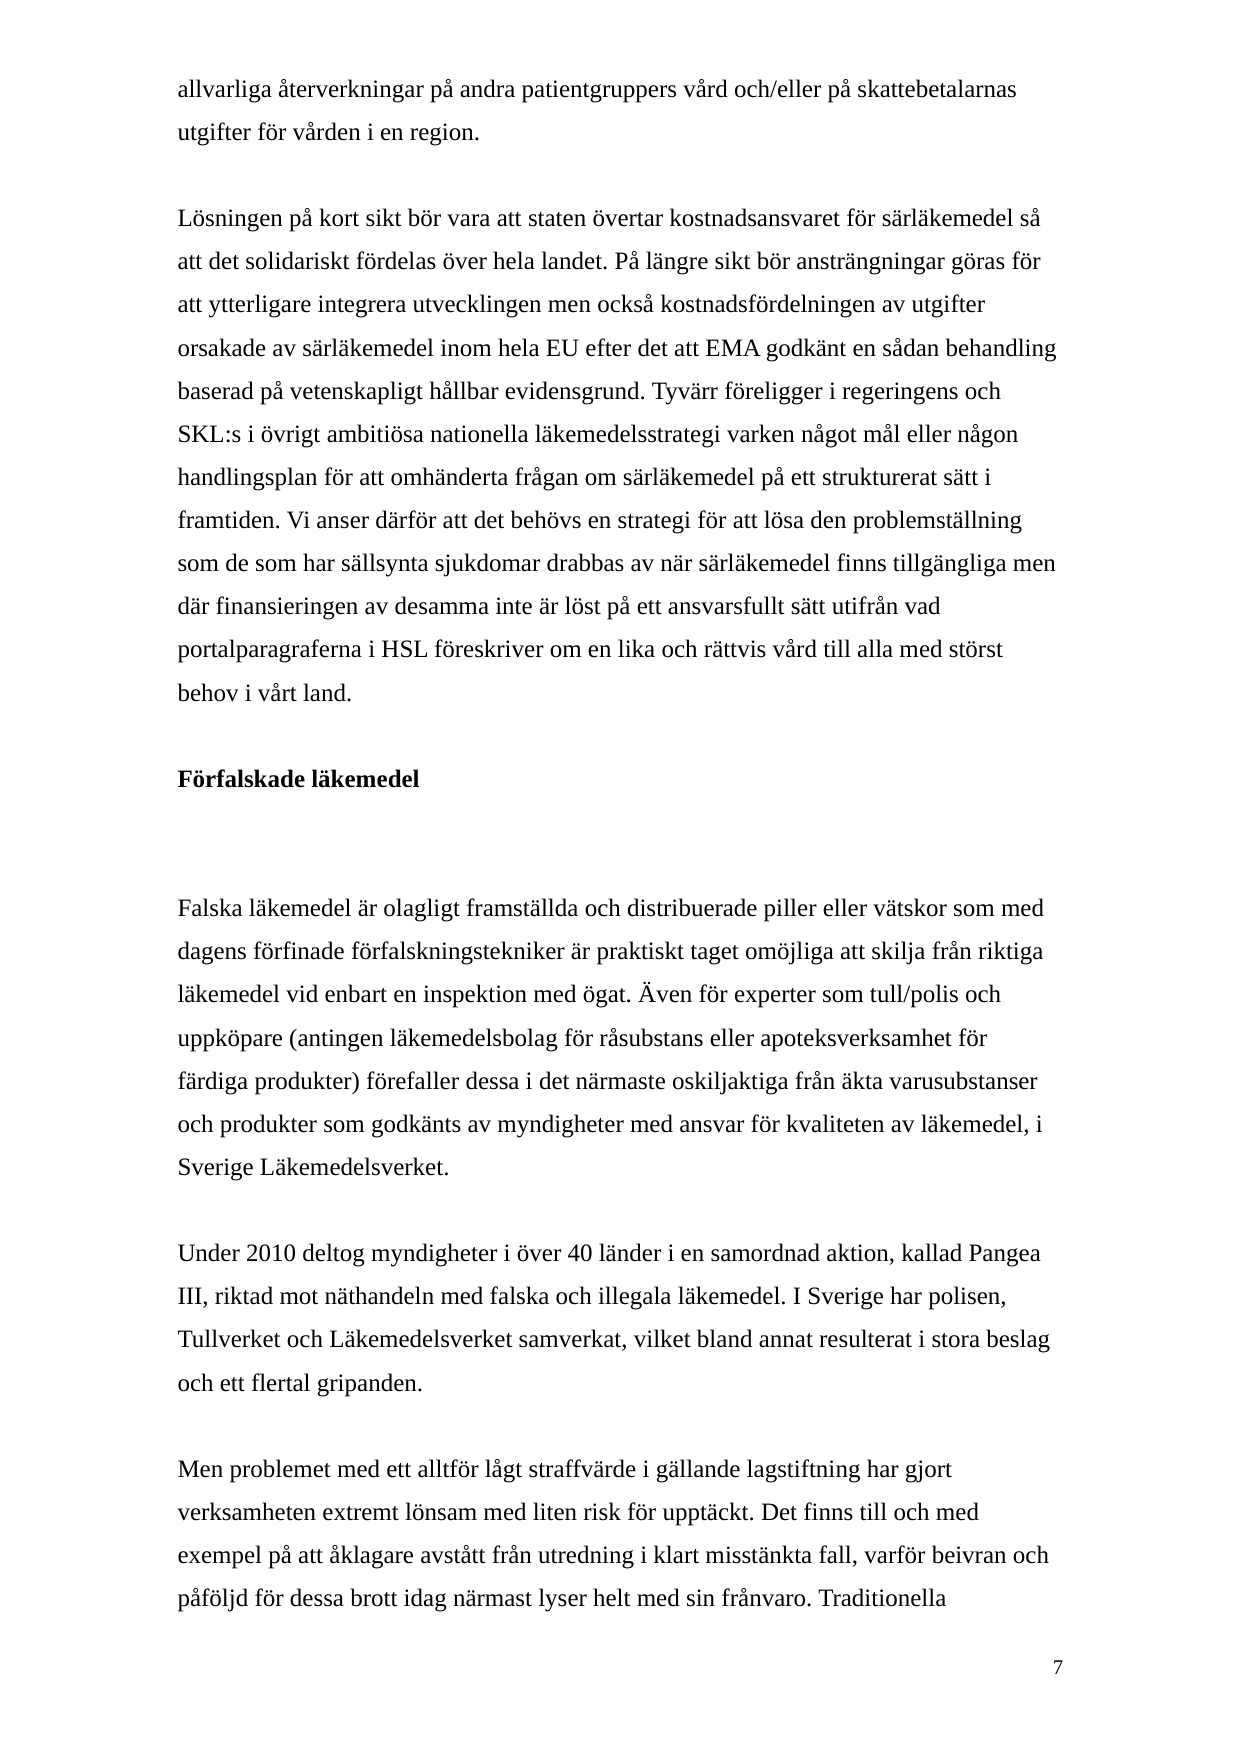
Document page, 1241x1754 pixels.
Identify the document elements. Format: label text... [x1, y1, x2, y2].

text Förfalskade läkemedel [177, 764, 1063, 793]
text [177, 74, 1063, 146]
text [177, 1454, 1063, 1612]
text Under 2010 deltog myndigheter i över 40 länder i en samordnad aktion, kallad Pangea III, riktad mot näthandeln med falska och illegala läkemedel. I Sverige har polisen, Tullverket och Läkemedelsverket samverkat, vilket bland annat resulterat i stora beslag och ett flertal gripanden. [177, 1238, 1063, 1396]
text Falska läkemedel är olagligt framställda och distribuerade piller eller vätskor som med dagens förfinade förfalskningstekniker är praktiskt taget omöjliga att skilja från riktiga läkemedel vid enbart en inspektion med ögat. Även för experter som tull/polis och uppköpare (antingen läkemedelsbolag för råsubstans eller apoteksverksamhet för färdiga produkter) förefaller dessa i det närmaste oskiljaktiga från äkta varusubstanser och produkter som godkänts av myndigheter med ansvar för kvaliteten av läkemedel, i Sverige Läkemedelsverket. [177, 893, 1063, 1181]
text Lösningen på kort sikt bör vara att staten övertar kostnadsansvaret för särläkemedel så att det solidariskt fördelas över hela landet. På längre sikt bör ansträngningar göras för att ytterligare integrera utvecklingen men också kostnadsfördelningen av utgifter orsakade av särläkemedel inom hela EU efter det att EMA godkänt en sådan behandling baserad på vetenskapligt hållbar evidensgrund. Tyvärr föreligger i regeringens och SKL:s i övrigt ambitiösa nationella läkemedelsstrategi varken något mål eller någon handlingsplan för att omhänderta frågan om särläkemedel på ett strukturerat sätt i framtiden. Vi anser därför att det behövs en strategi för att lösa den problemställning som de som har sällsynta sjukdomar drabbas av när särläkemedel finns tillgängliga men där finansieringen av desamma inte är löst på ett ansvarsfullt sätt utifrån vad portalparagraferna i HSL föreskriver om en lika och rättvis vård till alla med störst behov i vårt land. [177, 203, 1063, 706]
